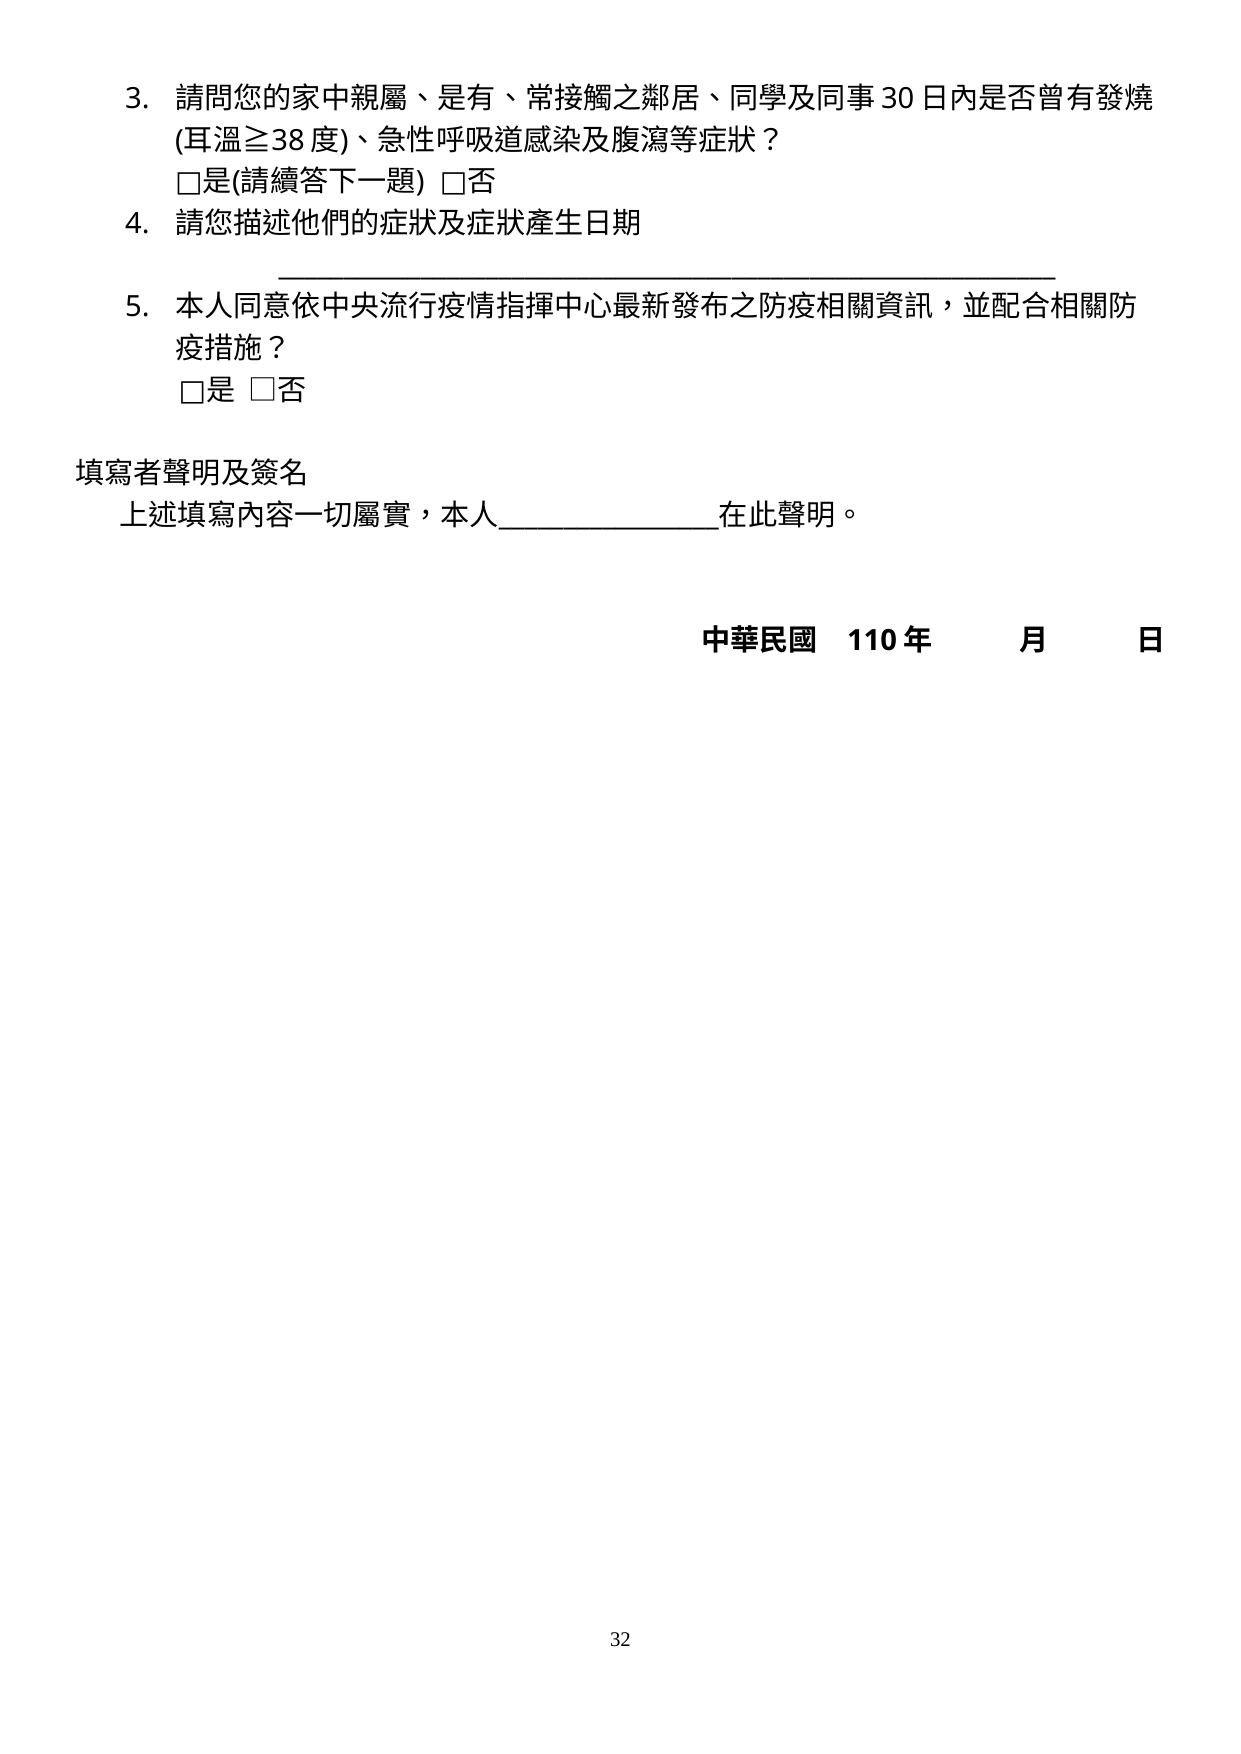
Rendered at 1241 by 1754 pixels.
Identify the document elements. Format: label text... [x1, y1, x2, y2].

list 請問您的家中親屬、是有、常接觸之鄰居、同學及同事30日內是否曾有發燒(耳溫≧38度)、急性呼吸道感染及腹瀉等症狀？ [125, 75, 1165, 158]
list □是(請續答下一題) □否 [175, 158, 1165, 200]
list 填寫者聲明及簽名 [75, 450, 1165, 492]
text 上述填寫內容一切屬實，本人_________________在此聲明。 [119, 492, 1165, 533]
text □是 □否 [178, 367, 1165, 408]
list 請您描述他們的症狀及症狀產生日期 [125, 200, 1165, 242]
list 本人同意依中央流行疫情指揮中心最新發布之防疫相關資訊，並配合相關防疫措施？ [125, 283, 1165, 367]
text 中華民國 110年 月 日 [119, 617, 1165, 658]
text ____________________________________________________________ [278, 242, 1165, 283]
